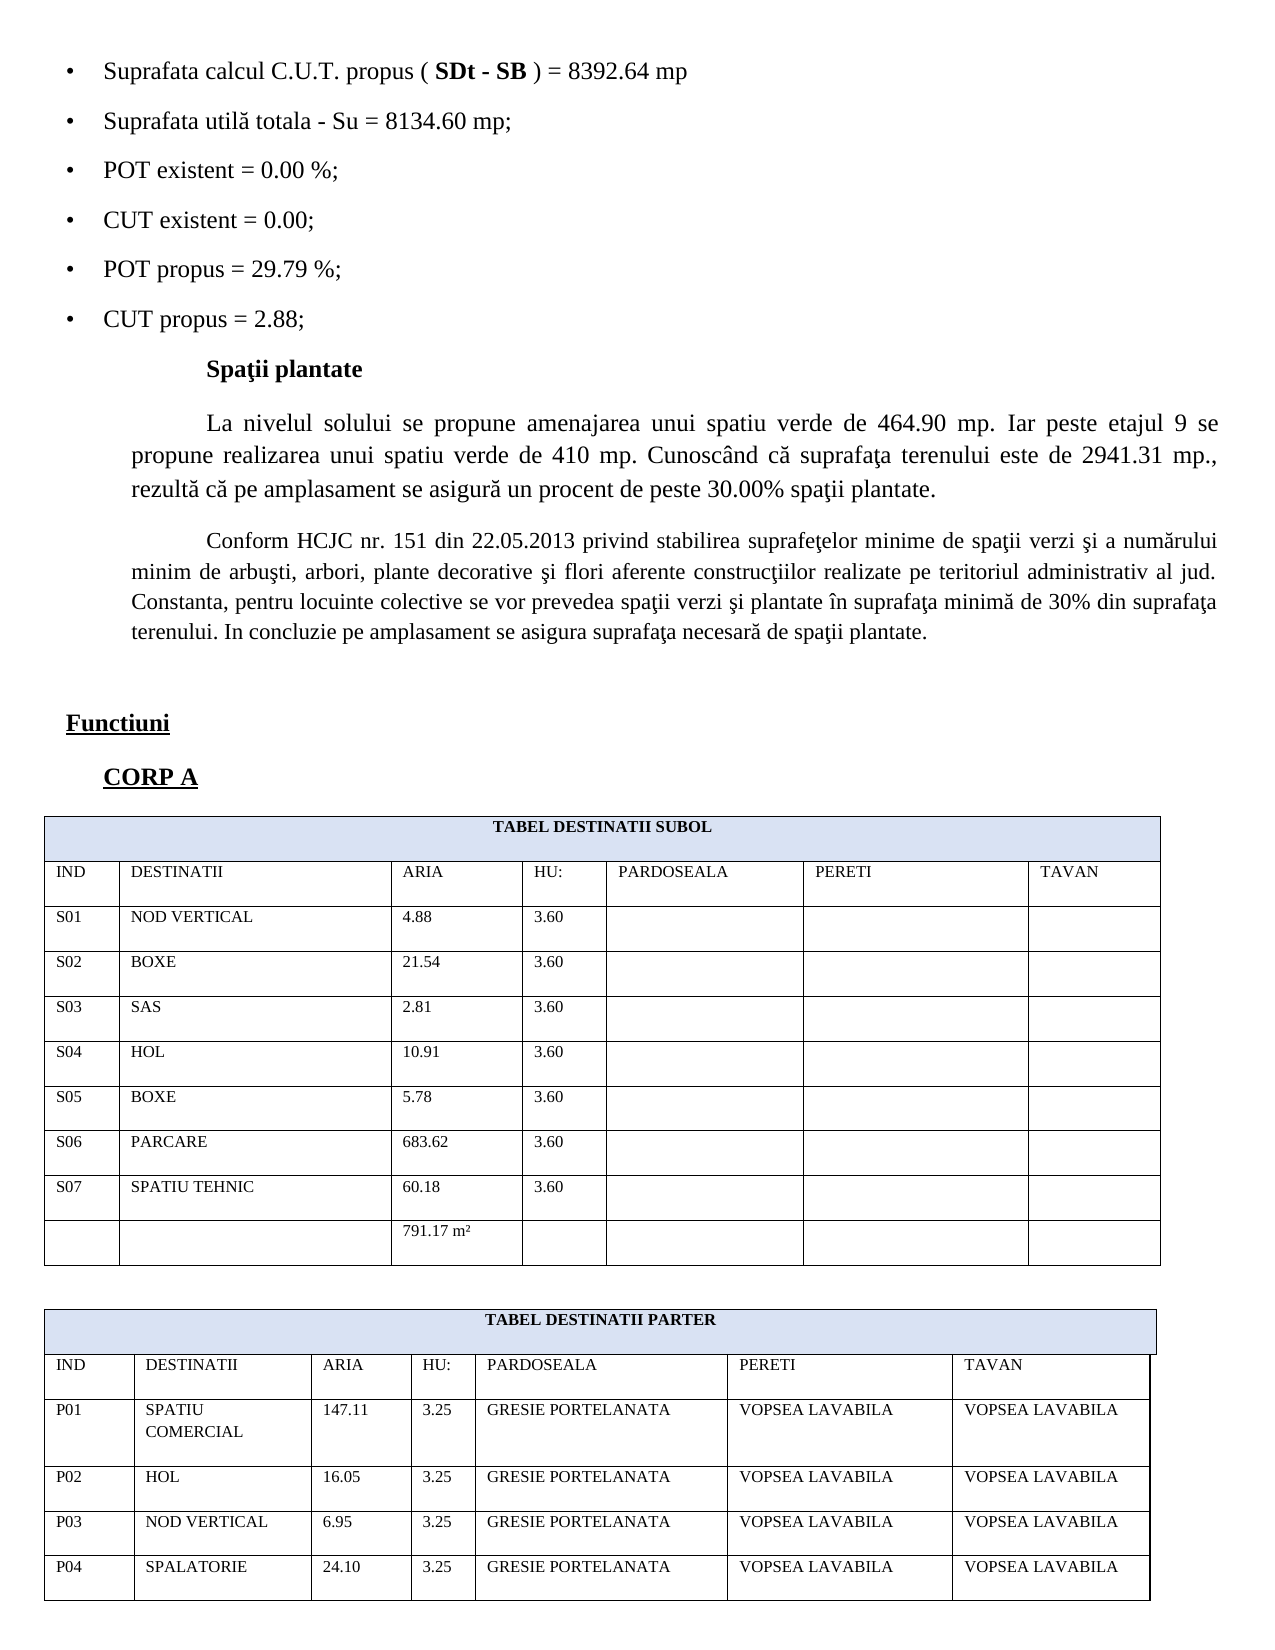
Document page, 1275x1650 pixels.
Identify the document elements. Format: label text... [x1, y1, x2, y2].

table_cell [1029, 1221, 1160, 1265]
table_cell [1029, 1042, 1160, 1086]
text CORP A [66, 762, 1219, 791]
text • POT propus = 29.79 %; [66, 254, 1219, 283]
text • CUT propus = 2.88; [66, 304, 1219, 333]
table_cell VOPSEA LAVABILA [728, 1400, 952, 1466]
table_cell HU: [523, 862, 606, 906]
table_cell 3.25 [412, 1556, 475, 1600]
table_cell 3.60 [523, 1131, 606, 1175]
table_cell [1029, 952, 1160, 996]
table_cell GRESIE PORTELANATA [476, 1400, 727, 1466]
table_cell 6.95 [312, 1512, 411, 1555]
table_cell 24.10 [312, 1556, 411, 1600]
text • Suprafata utilă totala - Su = 8134.60 mp; [66, 106, 1219, 134]
text • CUT existent = 0.00; [66, 205, 1219, 234]
table_cell NOD VERTICAL [120, 907, 391, 951]
table_cell P01 [45, 1400, 134, 1466]
text • Suprafata calcul C.U.T. propus ( SDt - SB ) = 8392.64 mp [66, 56, 1219, 85]
table_cell [804, 1087, 1028, 1130]
table_cell VOPSEA LAVABILA [953, 1400, 1149, 1466]
table_cell VOPSEA LAVABILA [728, 1556, 952, 1600]
table_cell PARDOSEALA [476, 1355, 727, 1399]
table_cell 60.18 [392, 1176, 522, 1220]
table_cell [523, 1221, 606, 1265]
table_cell [607, 997, 803, 1041]
table_cell 791.17 m² [392, 1221, 522, 1265]
table_cell S05 [45, 1087, 119, 1130]
table_cell [607, 952, 803, 996]
table_header TABEL DESTINATII PARTER [45, 1310, 1156, 1354]
table_cell VOPSEA LAVABILA [728, 1512, 952, 1555]
table_cell [804, 997, 1028, 1041]
table_cell [45, 1221, 119, 1265]
table_cell 3.60 [523, 1042, 606, 1086]
table_cell 5.78 [392, 1087, 522, 1130]
table_cell S06 [45, 1131, 119, 1175]
table_header TABEL DESTINATII SUBOL [45, 817, 1160, 861]
table_cell HOL [135, 1467, 311, 1511]
table_cell SPALATORIE [135, 1556, 311, 1600]
table_cell [1029, 1131, 1160, 1175]
table_cell HU: [412, 1355, 475, 1399]
table_cell S07 [45, 1176, 119, 1220]
table_cell [1029, 1176, 1160, 1220]
table_cell 3.60 [523, 997, 606, 1041]
table_cell [45, 862, 119, 906]
table_cell NOD VERTICAL [135, 1512, 311, 1555]
table_cell SPATIU COMERCIAL [135, 1400, 311, 1466]
text • POT existent = 0.00 %; [66, 155, 1219, 184]
table_cell [120, 1221, 391, 1265]
table_cell VOPSEA LAVABILA [953, 1512, 1149, 1555]
table_cell P03 [45, 1512, 134, 1555]
table_cell 3.60 [523, 1087, 606, 1130]
table_cell DESTINATII [120, 862, 391, 906]
table_cell [804, 1221, 1028, 1265]
table_cell S01 [45, 907, 119, 951]
table_cell GRESIE PORTELANATA [476, 1467, 727, 1511]
table_cell VOPSEA LAVABILA [953, 1467, 1149, 1511]
table_cell 21.54 [392, 952, 522, 996]
table_cell [607, 1042, 803, 1086]
table_cell VOPSEA LAVABILA [953, 1556, 1149, 1600]
table_cell [1029, 1087, 1160, 1130]
table_cell [1029, 997, 1160, 1041]
table_cell [804, 1131, 1028, 1175]
table_cell [45, 1355, 134, 1399]
table_cell S02 [45, 952, 119, 996]
table_cell GRESIE PORTELANATA [476, 1512, 727, 1555]
table_cell PERETI [728, 1355, 952, 1399]
table_cell 3.60 [523, 1176, 606, 1220]
table_cell SAS [120, 997, 391, 1041]
table_cell [607, 1221, 803, 1265]
table_cell P02 [45, 1467, 134, 1511]
table_cell PERETI [804, 862, 1028, 906]
table_cell HOL [120, 1042, 391, 1086]
table_cell [804, 1176, 1028, 1220]
table_cell 3.25 [412, 1467, 475, 1511]
table_cell 3.60 [523, 907, 606, 951]
table_cell ARIA [312, 1355, 411, 1399]
table_cell [804, 907, 1028, 951]
table_cell GRESIE PORTELANATA [476, 1556, 727, 1600]
text Conform HCJC nr. 151 din 22.05.2013 privind stabilirea suprafeţelor minime de spaţii verzi şi a numărului minim de arbuşti, arbori, plante decorative şi flori aferente construcţiilor realizate pe teritoriul administrativ al jud. Constanta, pentru locuinte colective se vor prevedea spaţii verzi şi plantate în suprafaţa minimă de 30% din suprafaţa terenului. In concluzie pe amplasament se asigura suprafaţa necesară de spaţii plantate. [131, 527, 1219, 644]
text Functiuni [66, 708, 1219, 737]
table_cell 3.25 [412, 1400, 475, 1466]
table_cell [607, 1176, 803, 1220]
table_cell DESTINATII [135, 1355, 311, 1399]
table_cell 16.05 [312, 1467, 411, 1511]
table_cell TAVAN [1029, 862, 1160, 906]
table_cell [607, 1131, 803, 1175]
table_cell S04 [45, 1042, 119, 1086]
table_cell [804, 1042, 1028, 1086]
table_cell 2.81 [392, 997, 522, 1041]
table_cell 10.91 [392, 1042, 522, 1086]
table_cell PARDOSEALA [607, 862, 803, 906]
table_cell BOXE [120, 1087, 391, 1130]
table_cell TAVAN [953, 1355, 1149, 1399]
table_cell 147.11 [312, 1400, 411, 1466]
table_cell 683.62 [392, 1131, 522, 1175]
table_cell [607, 1087, 803, 1130]
table_cell VOPSEA LAVABILA [728, 1467, 952, 1511]
table_cell ARIA [392, 862, 522, 906]
table_cell S03 [45, 997, 119, 1041]
table_cell [1029, 907, 1160, 951]
table_cell 4.88 [392, 907, 522, 951]
table_cell BOXE [120, 952, 391, 996]
table_cell 3.60 [523, 952, 606, 996]
table_cell PARCARE [120, 1131, 391, 1175]
text Spaţii plantate [206, 354, 1219, 382]
table_cell [804, 952, 1028, 996]
text La nivelul solului se propune amenajarea unui spatiu verde de 464.90 mp. Iar peste etajul 9 se propune realizarea unui spatiu verde de 410 mp. Cunoscând că suprafaţa terenului este de 2941.31 mp., rezultă că pe amplasament se asigură un procent de peste 30.00% spaţii plantate. [131, 408, 1219, 502]
table_cell P04 [45, 1556, 134, 1600]
table_cell 3.25 [412, 1512, 475, 1555]
table_cell SPATIU TEHNIC [120, 1176, 391, 1220]
table_cell [607, 907, 803, 951]
